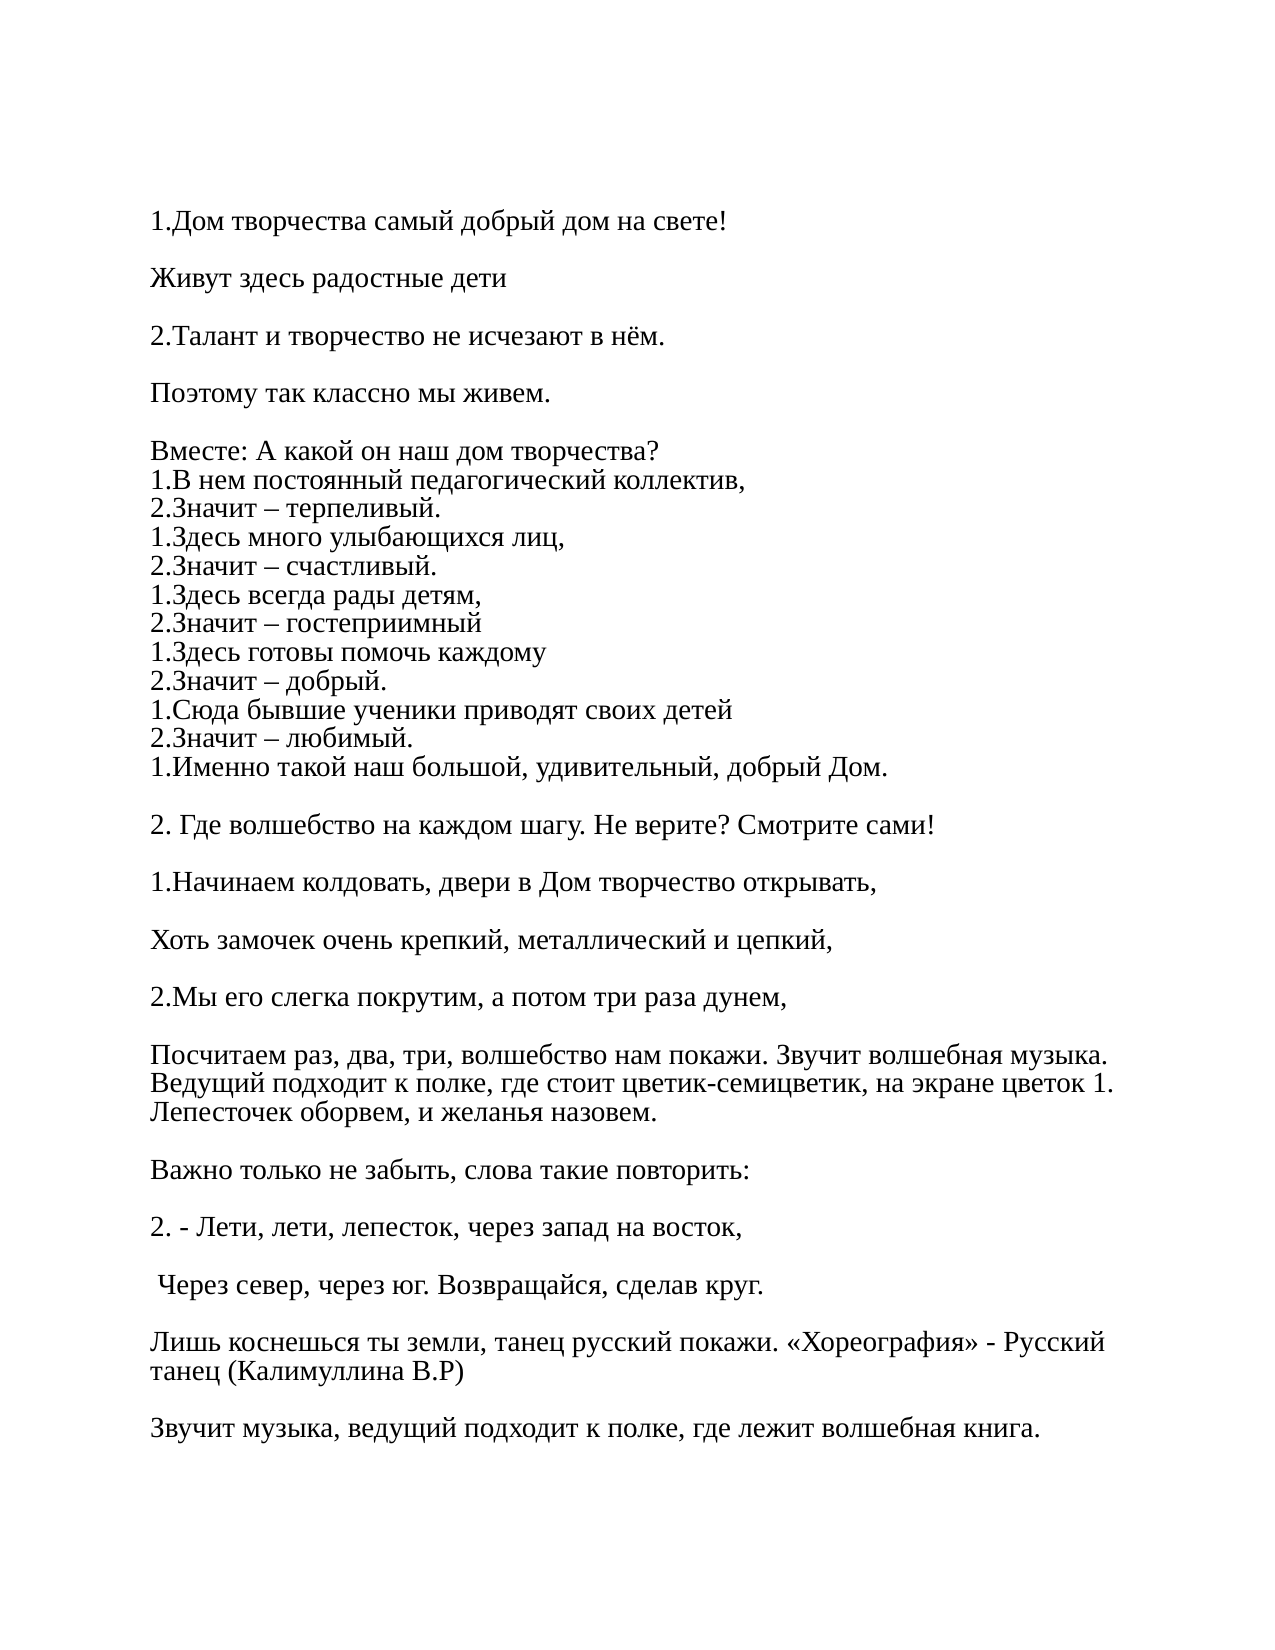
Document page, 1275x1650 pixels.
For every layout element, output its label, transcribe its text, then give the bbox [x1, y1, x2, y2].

text 1.Дом творчества самый добрый дом на свете! [150, 207, 1125, 236]
text Важно только не забыть, слова такие повторить: [150, 1156, 1125, 1185]
text 1.Здесь готовы помочь каждому [150, 639, 1125, 667]
text Через север, через юг. Возвращайся, сделав круг. [150, 1271, 1125, 1300]
text 1.Именно такой наш большой, удивительный, добрый Дом. [150, 754, 1125, 782]
text 2.Мы его слегка покрутим, а потом три раза дунем, [150, 984, 1125, 1012]
text Поэтому так классно мы живем. [150, 380, 1125, 409]
text Живут здесь радостные дети [150, 265, 1125, 294]
text Звучит музыка, ведущий подходит к полке, где лежит волшебная книга. [150, 1415, 1125, 1444]
text 1.Сюда бывшие ученики приводят своих детей [150, 696, 1125, 725]
text 2.Значит – терпеливый. [150, 495, 1125, 524]
text Хоть замочек очень крепкий, металлический и цепкий, [150, 926, 1125, 955]
text 2.Значит – добрый. [150, 667, 1125, 696]
text 1.Начинаем колдовать, двери в Дом творчество открывать, [150, 869, 1125, 897]
text Вместе: А какой он наш дом творчества? [150, 437, 1125, 466]
text 1.В нем постоянный педагогический коллектив, [150, 466, 1125, 495]
text 2. Где волшебство на каждом шагу. Не верите? Смотрите сами! [150, 811, 1125, 840]
text 1.Здесь всегда рады детям, [150, 581, 1125, 610]
text 2. - Лети, лети, лепесток, через запад на восток, [150, 1214, 1125, 1242]
text Лишь коснешься ты земли, танец русский покажи. «Хореография» - Русский танец (Калимуллина В.Р) [150, 1329, 1125, 1386]
text 2.Значит – гостеприимный [150, 610, 1125, 639]
text 2.Значит – любимый. [150, 725, 1125, 754]
text Посчитаем раз, два, три, волшебство нам покажи. Звучит волшебная музыка. Ведущий подходит к полке, где стоит цветик-семицветик, на экране цветок 1. Лепесточек оборвем, и желанья назовем. [150, 1041, 1125, 1127]
text 2.Значит – счастливый. [150, 552, 1125, 581]
text 1.Здесь много улыбающихся лиц, [150, 524, 1125, 552]
text 2.Талант и творчество не исчезают в нём. [150, 322, 1125, 351]
